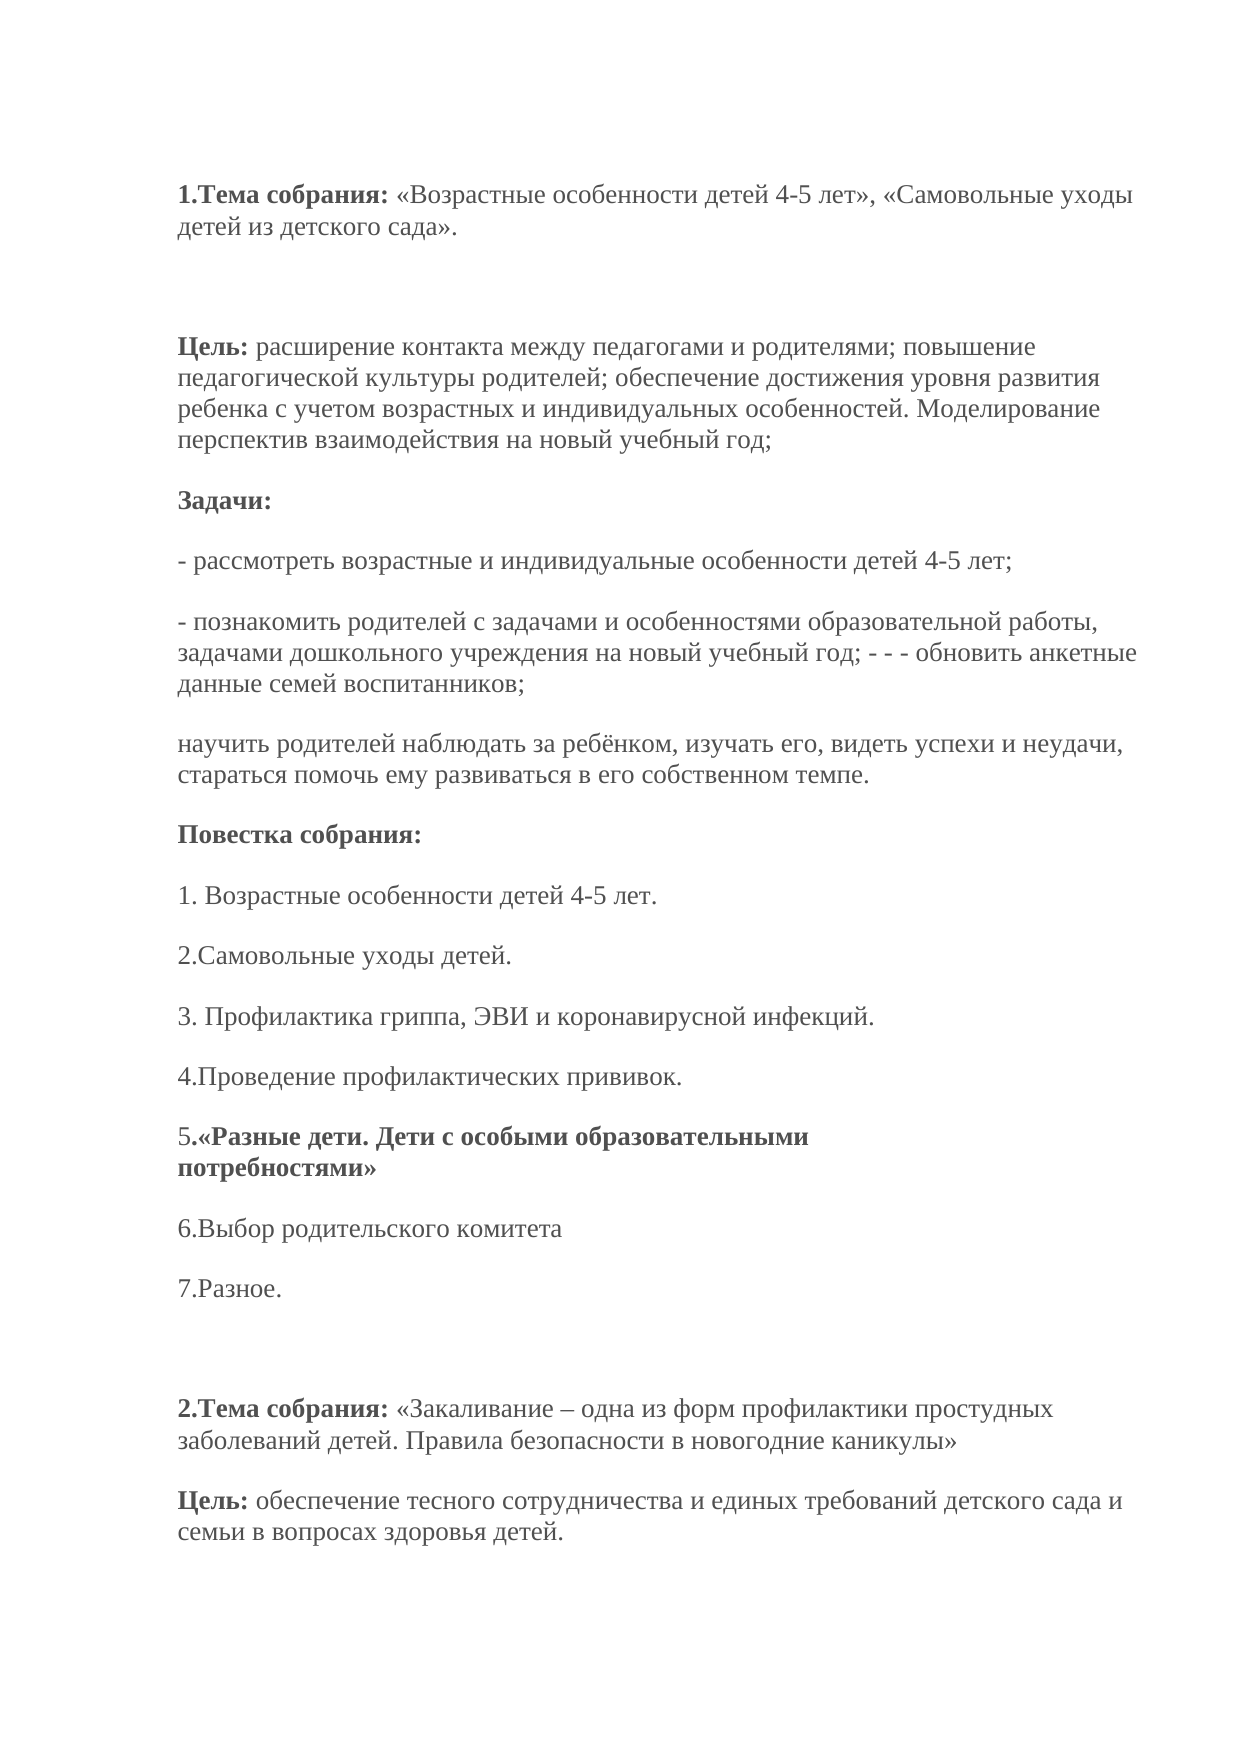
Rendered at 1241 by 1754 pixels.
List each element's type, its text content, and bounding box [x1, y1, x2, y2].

text 3. Профилактика гриппа, ЭВИ и коронавирусной инфекций. [177, 999, 1152, 1031]
text Цель: обеспечение тесного сотрудничества и единых требований детского сада и семьи в вопросах здоровья детей. [177, 1484, 1152, 1546]
text Цель: расширение контакта между педагогами и родителями; повышение педагогической культуры родителей; обеспечение достижения уровня развития ребенка с учетом возрастных и индивидуальных особенностей. Моделирование перспектив взаимодействия на новый учебный год; [177, 330, 1152, 455]
text 7.Разное. [177, 1272, 1152, 1303]
text Задачи: [177, 484, 1152, 515]
text 1. Возрастные особенности детей 4-5 лет. [177, 879, 1152, 910]
text 6.Выбор родительского комитета [177, 1212, 1152, 1243]
text 1.Тема собрания: «Возрастные особенности детей 4-5 лет», «Самовольные уходы детей из детского сада». [177, 178, 1152, 241]
text - познакомить родителей с задачами и особенностями образовательной работы, задачами дошкольного учреждения на новый учебный год; - - - обновить анкетные данные семей воспитанников; [177, 604, 1152, 698]
text Повестка собрания: [177, 819, 1152, 850]
text 5.«Разные дети. Дети с особыми образовательными потребностями» [177, 1120, 1152, 1182]
text научить родителей наблюдать за ребёнком, изучать его, видеть успехи и неудачи, стараться помочь ему развиваться в его собственном темпе. [177, 727, 1152, 789]
text 4.Проведение профилактических прививок. [177, 1060, 1152, 1091]
text - рассмотреть возрастные и индивидуальные особенности детей 4-5 лет; [177, 544, 1152, 575]
text 2.Самовольные уходы детей. [177, 939, 1152, 970]
text 2.Тема собрания: «Закаливание – одна из форм профилактики простудных заболеваний детей. Правила безопасности в новогодние каникулы» [177, 1393, 1152, 1455]
